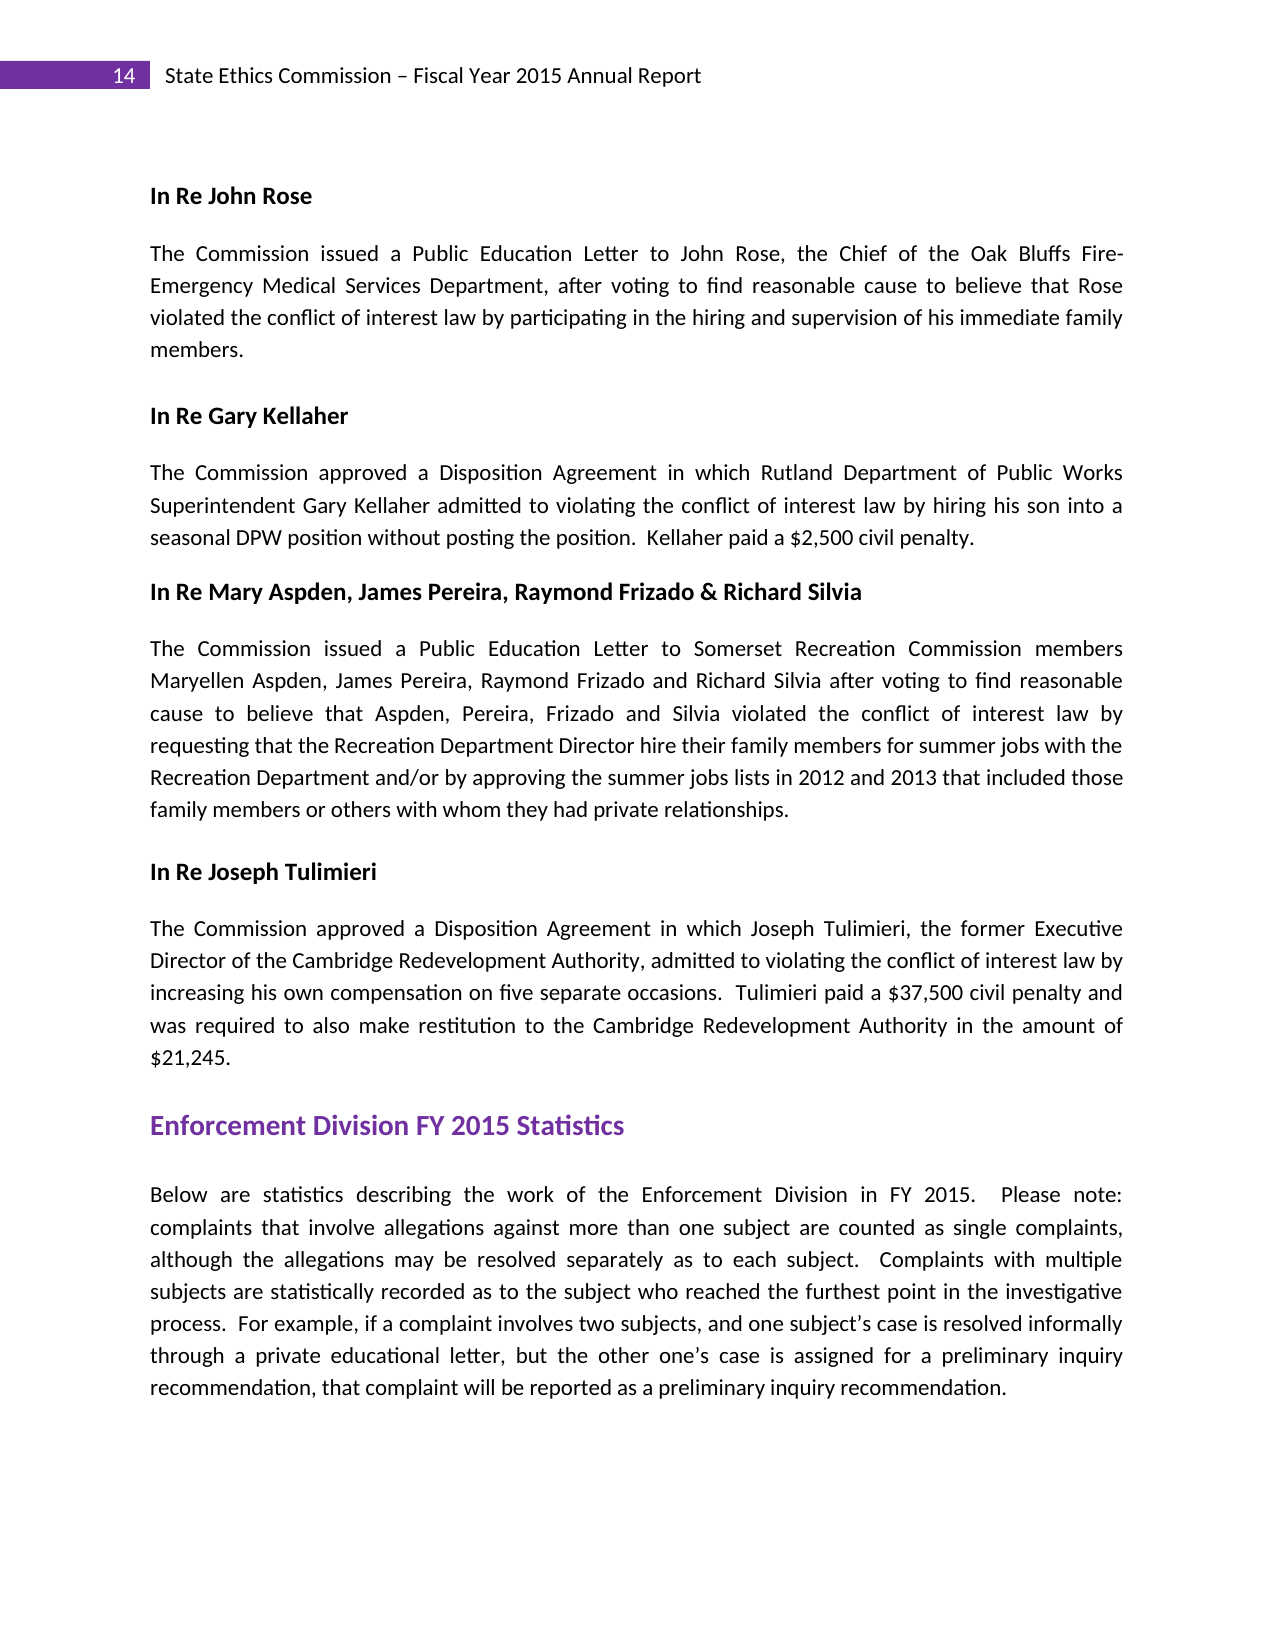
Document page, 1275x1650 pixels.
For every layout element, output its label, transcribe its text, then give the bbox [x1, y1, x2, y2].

text Below are statistics describing the work of the Enforcement Division in FY 2015. Please note: complaints that involve allegations against more than one subject are counted as single complaints, although the allegations may be resolved separately as to each subject. Complaints with multiple subjects are statistically recorded as to the subject who reached the furthest point in the investigative process. For example, if a complaint involves two subjects, and one subject’s case is resolved informally through a private educational letter, but the other one’s case is assigned for a preliminary inquiry recommendation, that complaint will be reported as a preliminary inquiry recommendation. [150, 1180, 1125, 1402]
text The Commission issued a Public Education Letter to Somerset Recreation Commission members Maryellen Aspden, James Pereira, Raymond Frizado and Richard Silvia after voting to find reasonable cause to believe that Aspden, Pereira, Frizado and Silvia violated the conflict of interest law by requesting that the Recreation Department Director hire their family members for summer jobs with the Recreation Department and/or by approving the summer jobs lists in 2012 and 2013 that included those family members or others with whom they had private relationships. [150, 634, 1125, 823]
text In Re Mary Aspden, James Pereira, Raymond Frizado & Richard Silvia [150, 576, 1125, 606]
text The Commission approved a Disposition Agreement in which Rutland Department of Public Works Superintendent Gary Kellaher admitted to violating the conflict of interest law by hiring his son into a seasonal DPW position without posting the position. Kellaher paid a $2,500 civil penalty. [150, 458, 1125, 551]
text In Re Gary Kellaher [150, 400, 1125, 431]
text The Commission issued a Public Education Letter to John Rose, the Chief of the Oak Bluffs Fire-Emergency Medical Services Department, after voting to find reasonable cause to believe that Rose violated the conflict of interest law by participating in the hiring and supervision of his immediate family members. [150, 239, 1125, 364]
text Enforcement Division FY 2015 Statistics [150, 1107, 1125, 1143]
text In Re Joseph Tulimieri [150, 856, 1125, 886]
text The Commission approved a Disposition Agreement in which Joseph Tulimieri, the former Executive Director of the Cambridge Redevelopment Authority, admitted to violating the conflict of interest law by increasing his own compensation on five separate occasions. Tulimieri paid a $37,500 civil penalty and was required to also make restitution to the Cambridge Redevelopment Authority in the amount of $21,245. [150, 914, 1125, 1071]
text In Re John Rose [150, 181, 1125, 211]
